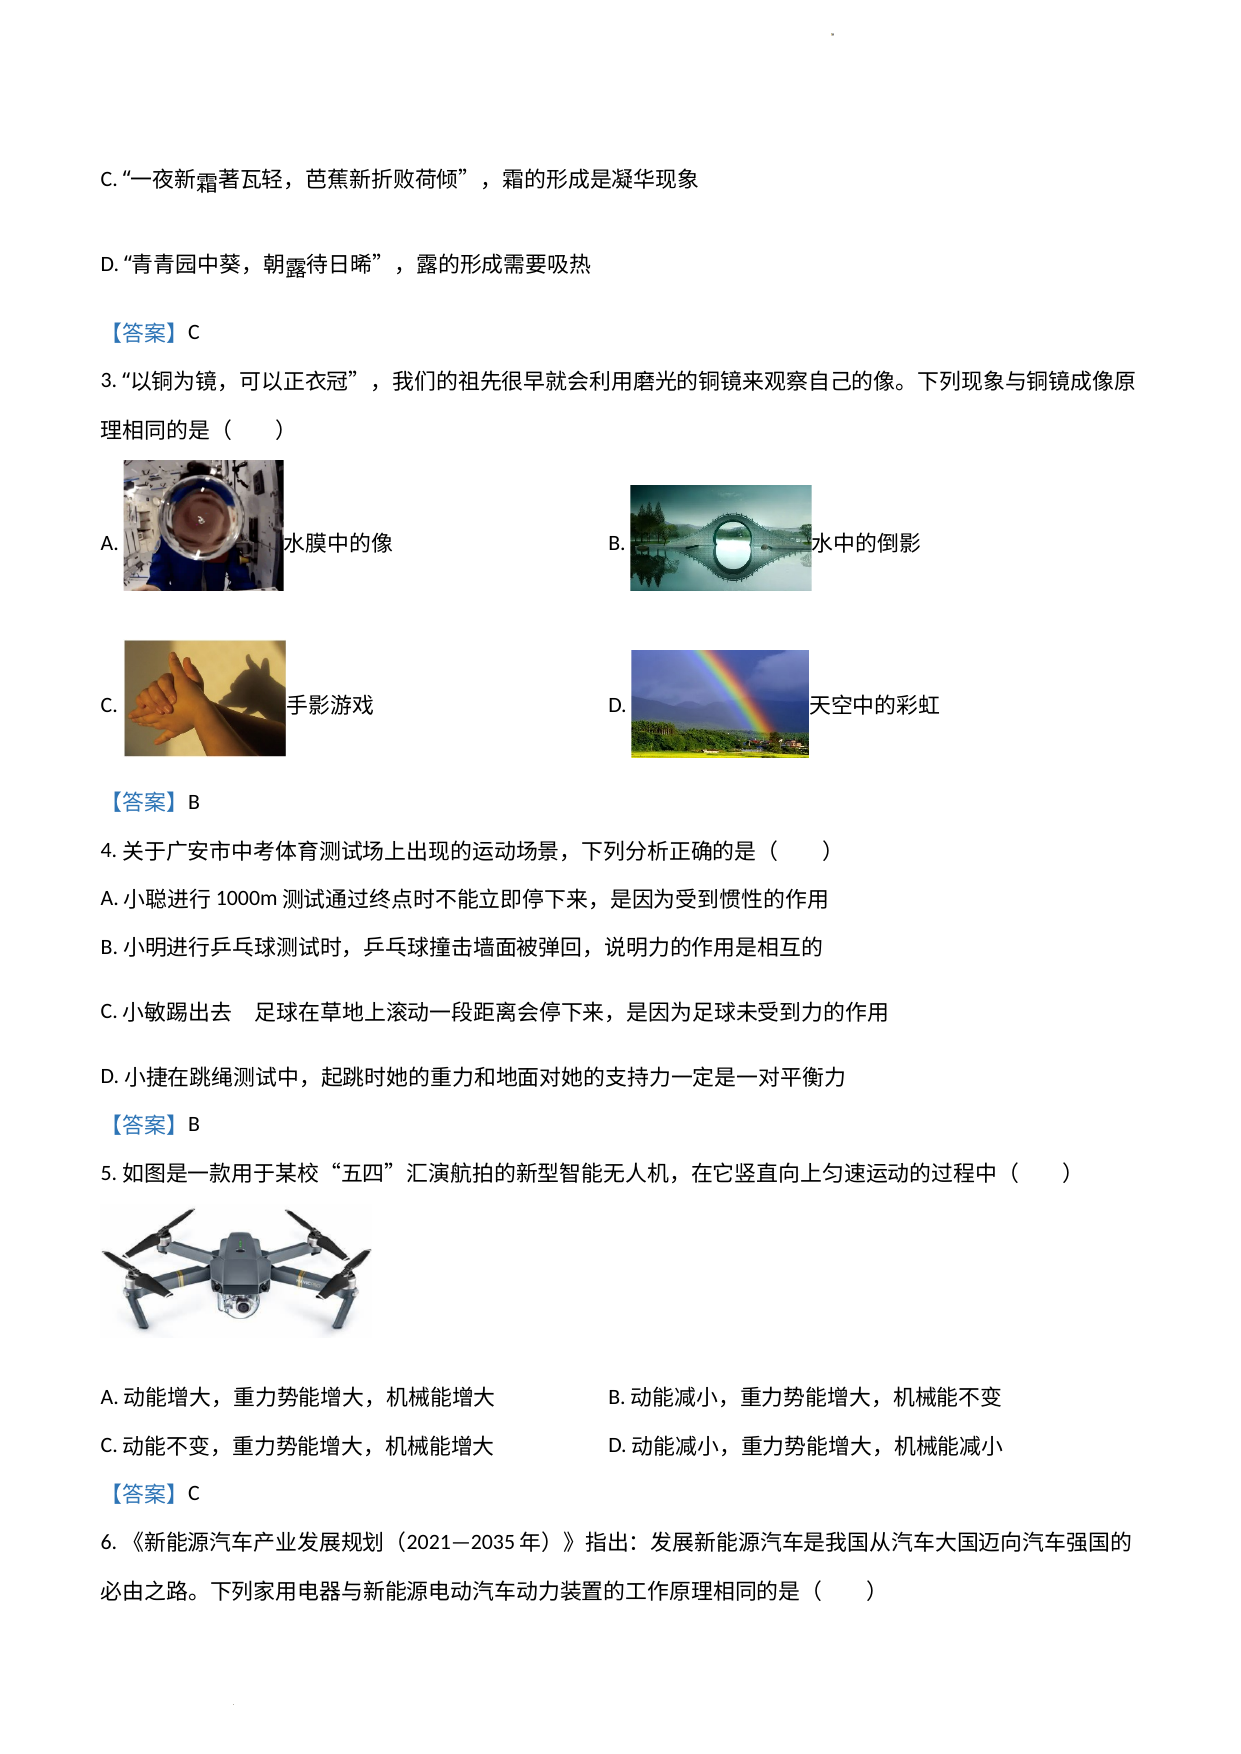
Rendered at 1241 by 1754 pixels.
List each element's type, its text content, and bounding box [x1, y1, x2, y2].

text A. 动能增大，重力势能增大，机械能增大 B. 动能减小，重力势能增大，机械能不变 [100, 1380, 1140, 1412]
text 【答案】C [100, 1477, 1140, 1509]
text 3. “以铜为镜，可以正衣冠”，我们的祖先很早就会利用磨光的铜镜来观察自己的像。下列现象与铜镜成像原理相同的是（ ） [100, 364, 1140, 445]
text A. 小聪进行1000m测试通过终点时不能立即停下来，是因为受到惯性的作用 [100, 882, 1140, 914]
text D. 小捷在跳绳测试中，起跳时她的重力和地面对她的支持力一定是一对平衡力 [100, 1059, 1140, 1092]
text 4. 关于广安市中考体育测试场上出现的运动场景，下列分析正确的是（ ） [100, 833, 1140, 866]
text D. “青青园中葵，朝露待日晞”，露的形成需要吸热 [100, 231, 1140, 296]
picture [123, 460, 284, 591]
text 【答案】C [100, 315, 1140, 348]
text 6. 《新能源汽车产业发展规划（2021—2035年）》指出：发展新能源汽车是我国从汽车大国迈向汽车强国的必由之路。下列家用电器与新能源电动汽车动力装置的工作原理相同的是（ ） [100, 1525, 1140, 1606]
text C. “一夜新霜著瓦轻，芭蕉新折败荷倾”，霜的形成是凝华现象 [100, 146, 1140, 211]
text C. 小敏踢出去足球在草地上滚动一段距离会停下来，是因为足球未受到力的作用 [100, 978, 1140, 1043]
text 5. 如图是一款用于某校“五四”汇演航拍的新型智能无人机，在它竖直向上匀速运动的过程中（ ） [100, 1156, 1140, 1188]
text C. 动能不变，重力势能增大，机械能增大 D. 动能减小，重力势能增大，机械能减小 [100, 1428, 1140, 1461]
text A. 水膜中的像 B. 水中的倒影 [100, 461, 1140, 623]
text B. 小明进行乒乓球测试时，乒乓球撞击墙面被弹回，说明力的作用是相互的 [100, 930, 1140, 962]
picture [630, 485, 812, 591]
picture [631, 650, 809, 758]
picture [122, 639, 287, 758]
text 【答案】B [100, 785, 1140, 817]
text 【答案】B [100, 1107, 1140, 1140]
picture [100, 1204, 372, 1338]
